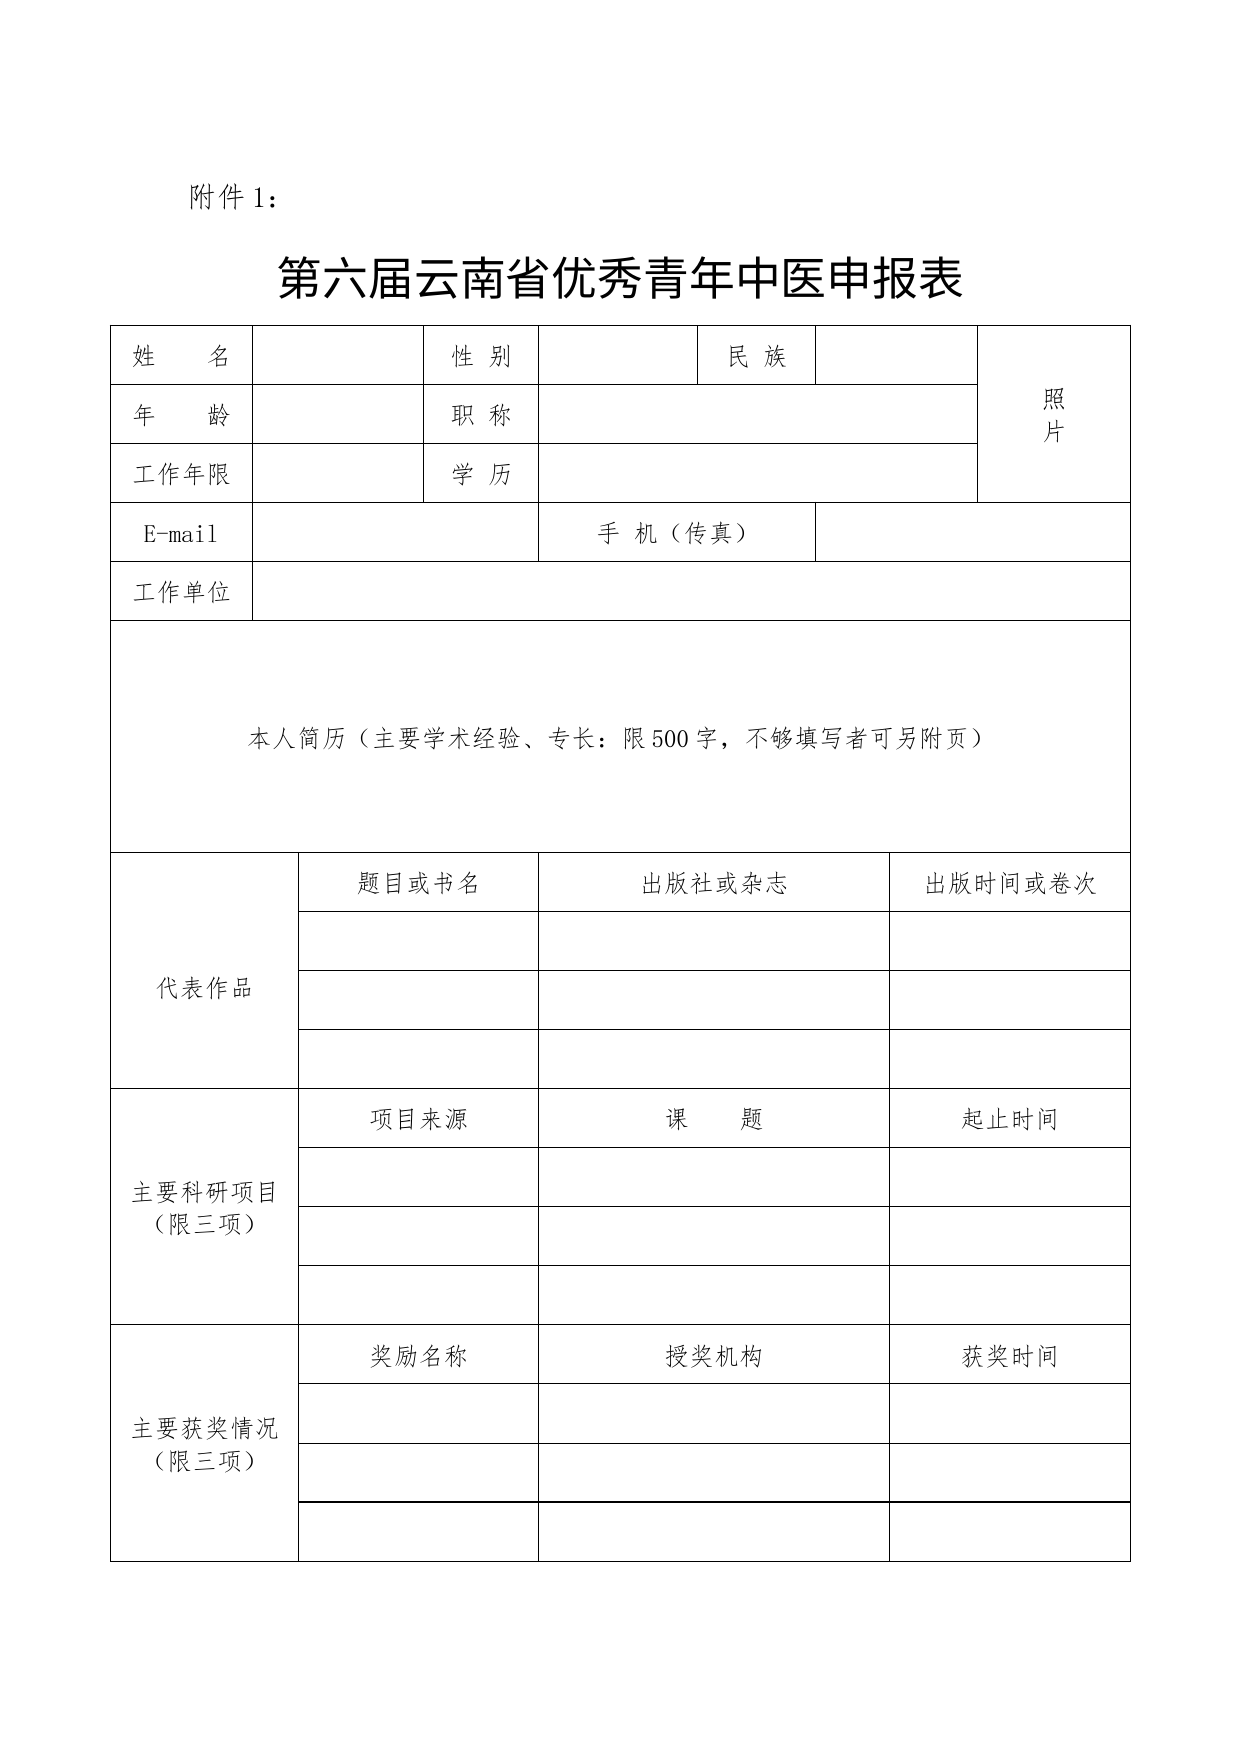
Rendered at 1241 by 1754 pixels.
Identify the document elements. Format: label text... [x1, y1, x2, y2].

text 第六届云南省优秀青年中医申报表 [187, 227, 1053, 324]
table_cell [539, 1148, 889, 1206]
table_cell 项目来源 [299, 1089, 538, 1147]
table_cell 授奖机构 [539, 1325, 889, 1383]
table_header 性 别 [424, 326, 538, 383]
table_cell [890, 1266, 1130, 1324]
table_cell [299, 1503, 538, 1561]
table_cell 主要获奖情况（限三项） [111, 1325, 298, 1561]
table_header [816, 326, 977, 383]
table_cell 奖励名称 [299, 1325, 538, 1383]
table_cell [299, 1266, 538, 1324]
table_cell [539, 1207, 889, 1265]
table_cell [890, 1384, 1130, 1442]
table_cell 获奖时间 [890, 1325, 1130, 1383]
table_cell [299, 971, 538, 1029]
table_cell [890, 912, 1130, 970]
table_header 民 族 [698, 326, 815, 383]
table_cell E-mail [111, 503, 252, 561]
table_cell [253, 562, 1130, 620]
table_cell 出版社或杂志 [539, 853, 889, 911]
table_cell [539, 971, 889, 1029]
table_cell [890, 1444, 1130, 1501]
table_cell [539, 1030, 889, 1088]
table_cell [539, 444, 977, 502]
table_cell [539, 1266, 889, 1324]
table_cell 年 龄 [111, 385, 252, 443]
table_cell 主要科研项目（限三项） [111, 1089, 298, 1324]
table_cell 课 题 [539, 1089, 889, 1147]
table_cell [539, 1444, 889, 1501]
table_cell 题目或书名 [299, 853, 538, 911]
table_cell [890, 1148, 1130, 1206]
table_cell [299, 912, 538, 970]
table_cell [539, 1384, 889, 1442]
table_cell 职 称 [424, 385, 538, 443]
table_cell [890, 971, 1130, 1029]
table_cell [299, 1030, 538, 1088]
table_header 照 片 [978, 326, 1130, 502]
table_cell 起止时间 [890, 1089, 1130, 1147]
table_cell [539, 385, 977, 443]
table_cell [253, 503, 538, 561]
table_cell 手 机（传真） [539, 503, 815, 561]
table_cell 本人简历（主要学术经验、专长：限500字，不够填写者可另附页） [111, 621, 1130, 852]
table_cell [539, 912, 889, 970]
table_header [539, 326, 697, 383]
table_cell [299, 1444, 538, 1501]
table_cell [253, 444, 423, 502]
table_cell [253, 385, 423, 443]
table_cell [299, 1148, 538, 1206]
table_cell [299, 1207, 538, 1265]
table_cell [299, 1384, 538, 1442]
table_cell [890, 1030, 1130, 1088]
table_cell [890, 1207, 1130, 1265]
table_cell 学 历 [424, 444, 538, 502]
table_cell 工作年限 [111, 444, 252, 502]
table_cell 工作单位 [111, 562, 252, 620]
table_header [253, 326, 423, 383]
table_cell [890, 1503, 1130, 1561]
table_cell 代表作品 [111, 853, 298, 1088]
table_header 姓 名 [111, 326, 252, 383]
text 附件1： [187, 162, 1053, 227]
table_cell 出版时间或卷次 [890, 853, 1130, 911]
table_cell [816, 503, 1130, 561]
table_cell [539, 1503, 889, 1561]
